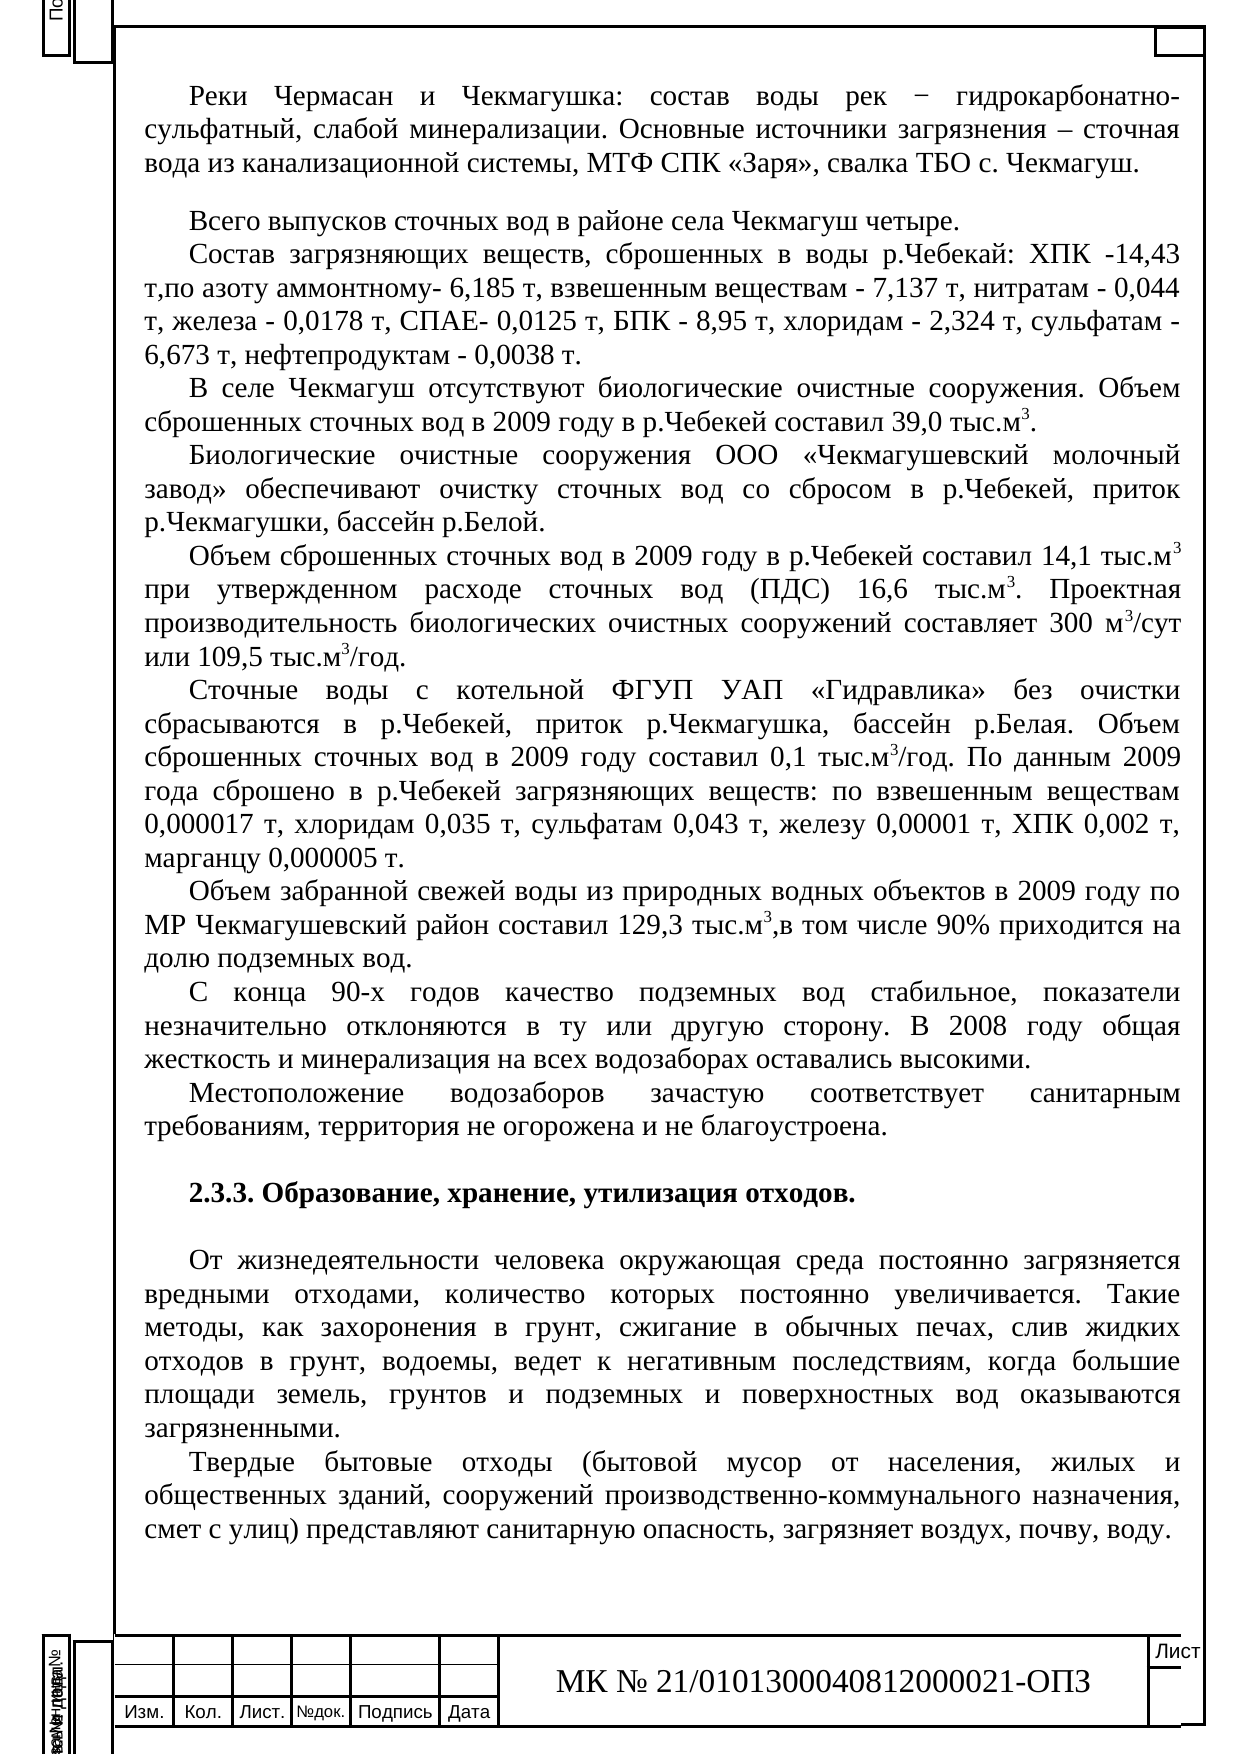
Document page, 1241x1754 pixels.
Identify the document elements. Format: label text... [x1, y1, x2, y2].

text Всего выпусков сточных вод в районе села Чекмагуш четыре. [144, 203, 1181, 236]
text В селе Чекмагуш отсутствуют биологические очистные сооружения. Объем сброшенных сточных вод в 2009 году в р.Чебекей составил 39,0 тыс.м3. [144, 370, 1181, 437]
text Состав загрязняющих веществ, сброшенных в воды р.Чебекай: ХПК -14,43 т,по азоту аммонтному- 6,185 т, взвешенным веществам - 7,137 т, нитратам - 0,044 т, железа - 0,0178 т, СПАЕ- 0,0125 т, БПК - 8,95 т, хлоридам - 2,324 т, сульфатам - 6,673 т, нефтепродуктам - 0,0038 т. [144, 236, 1181, 370]
text От жизнедеятельности человека окружающая среда постоянно загрязняется вредными отходами, количество которых постоянно увеличивается. Такие методы, как захоронения в грунт, сжигание в обычных печах, слив жидких отходов в грунт, водоемы, ведет к негативным последствиям, когда большие площади земель, грунтов и подземных и поверхностных вод оказываются загрязненными. [144, 1242, 1181, 1444]
text Сточные воды с котельной ФГУП УАП «Гидравлика» без очистки сбрасываются в р.Чебекей, приток р.Чекмагушка, бассейн р.Белая. Объем сброшенных сточных вод в 2009 году составил 0,1 тыс.м3/год. По данным 2009 года сброшено в р.Чебекей загрязняющих веществ: по взвешенным веществам 0,000017 т, хлоридам 0,035 т, сульфатам 0,043 т, железу 0,00001 т, ХПК 0,002 т, марганцу 0,000005 т. [144, 672, 1181, 873]
text Объем сброшенных сточных вод в 2009 году в р.Чебекей составил 14,1 тыс.м3 при утвержденном расходе сточных вод (ПДС) 16,6 тыс.м3. Проектная производительность биологических очистных сооружений составляет 300 м3/сут или 109,5 тыс.м3/год. [144, 538, 1181, 672]
text Реки Чермасан и Чекмагушка: состав воды рек − гидрокарбонатно-сульфатный, слабой минерализации. Основные источники загрязнения – сточная вода из канализационной системы, МТФ СПК «Заря», свалка ТБО с. Чекмагуш. [144, 78, 1181, 179]
text 2.3.3. Образование, хранение, утилизация отходов. [144, 1175, 1181, 1209]
text Твердые бытовые отходы (бытовой мусор от населения, жилых и общественных зданий, сооружений производственно-коммунального назначения, смет с улиц) представляют санитарную опасность, загрязняет воздух, почву, воду. [144, 1444, 1181, 1544]
text С конца 90-х годов качество подземных вод стабильное, показатели незначительно отклоняются в ту или другую сторону. В 2008 году общая жесткость и минерализация на всех водозаборах оставались высокими. [144, 974, 1181, 1075]
text Местоположение водозаборов зачастую соответствует санитарным требованиям, территория не огорожена и не благоустроена. [144, 1075, 1181, 1142]
text Биологические очистные сооружения ООО «Чекмагушевский молочный завод» обеспечивают очистку сточных вод со сбросом в р.Чебекей, приток р.Чекмагушки, бассейн р.Белой. [144, 437, 1181, 538]
text Объем забранной свежей воды из природных водных объектов в 2009 году по МР Чекмагушевский район составил 129,3 тыс.м3,в том числе 90% приходится на долю подземных вод. [144, 873, 1181, 974]
